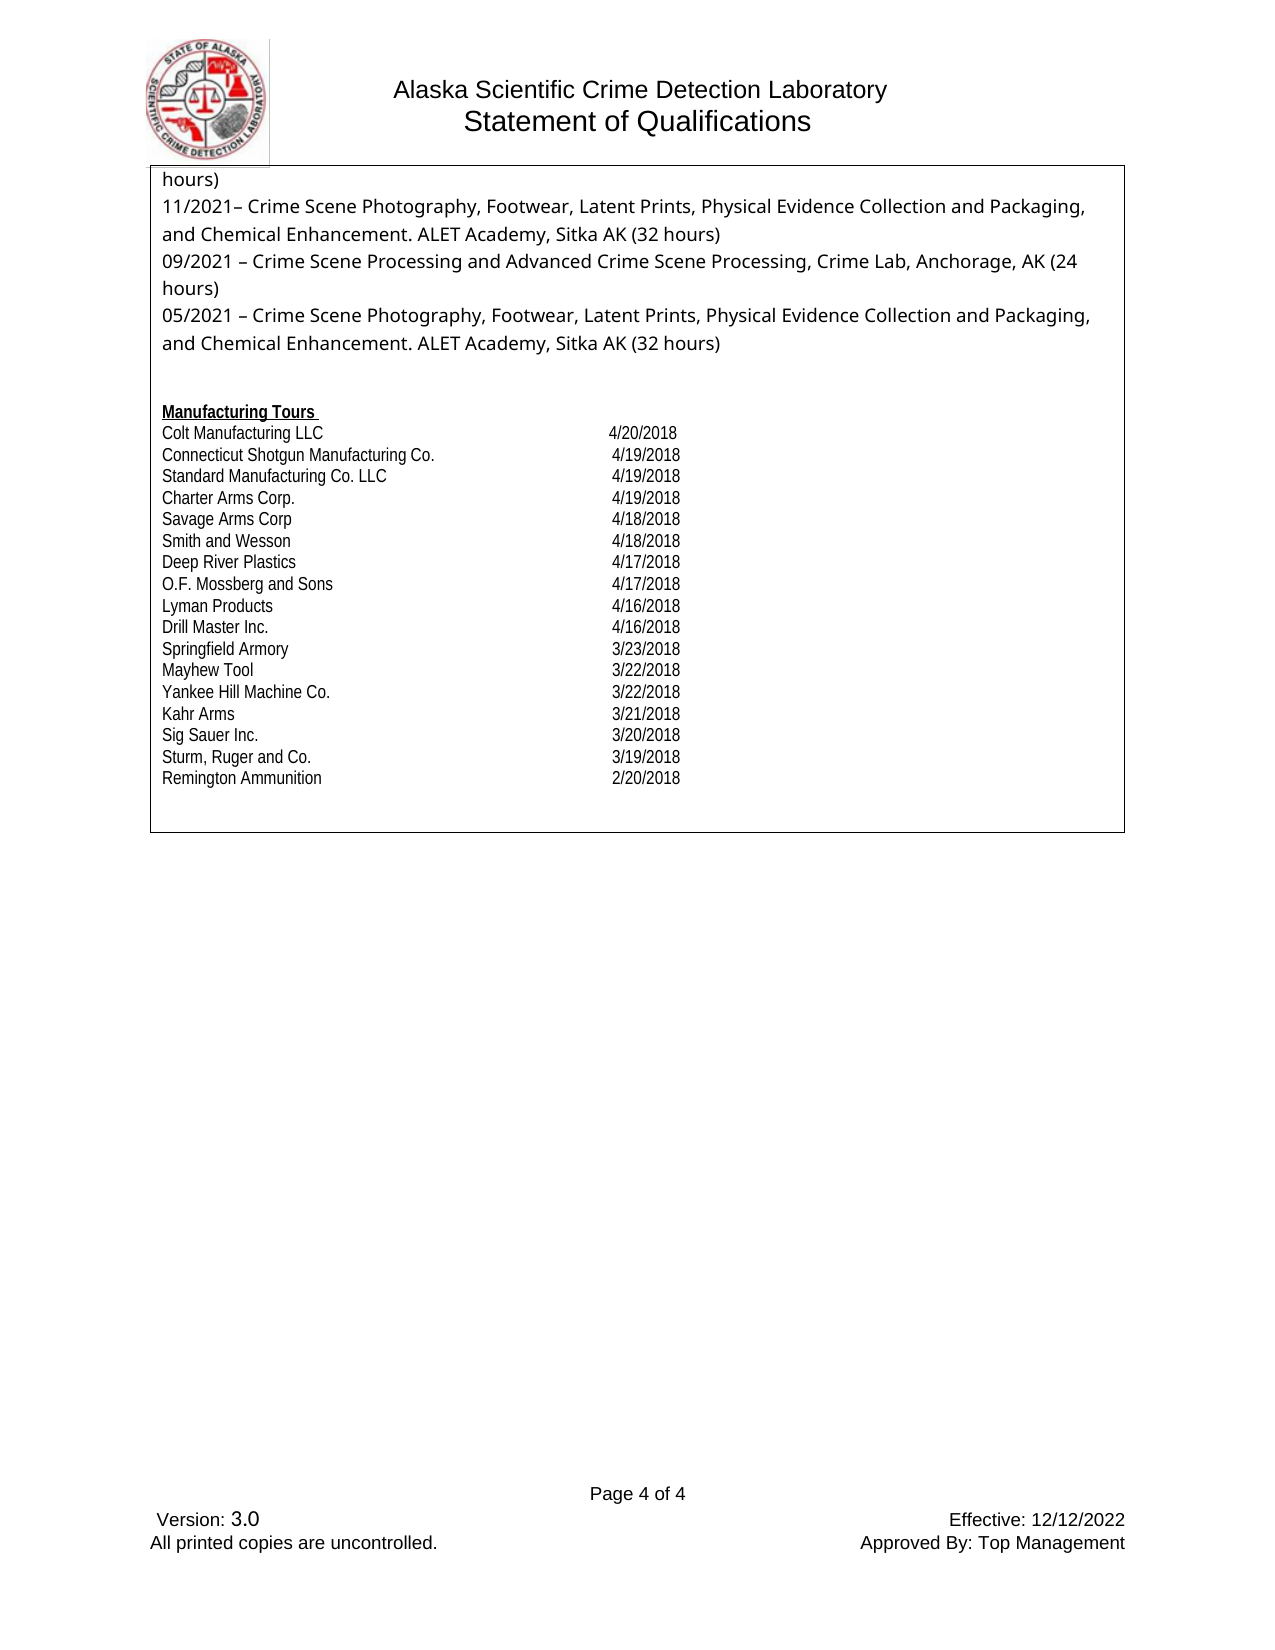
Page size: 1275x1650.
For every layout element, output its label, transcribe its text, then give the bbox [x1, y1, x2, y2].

picture [145, 39, 270, 169]
